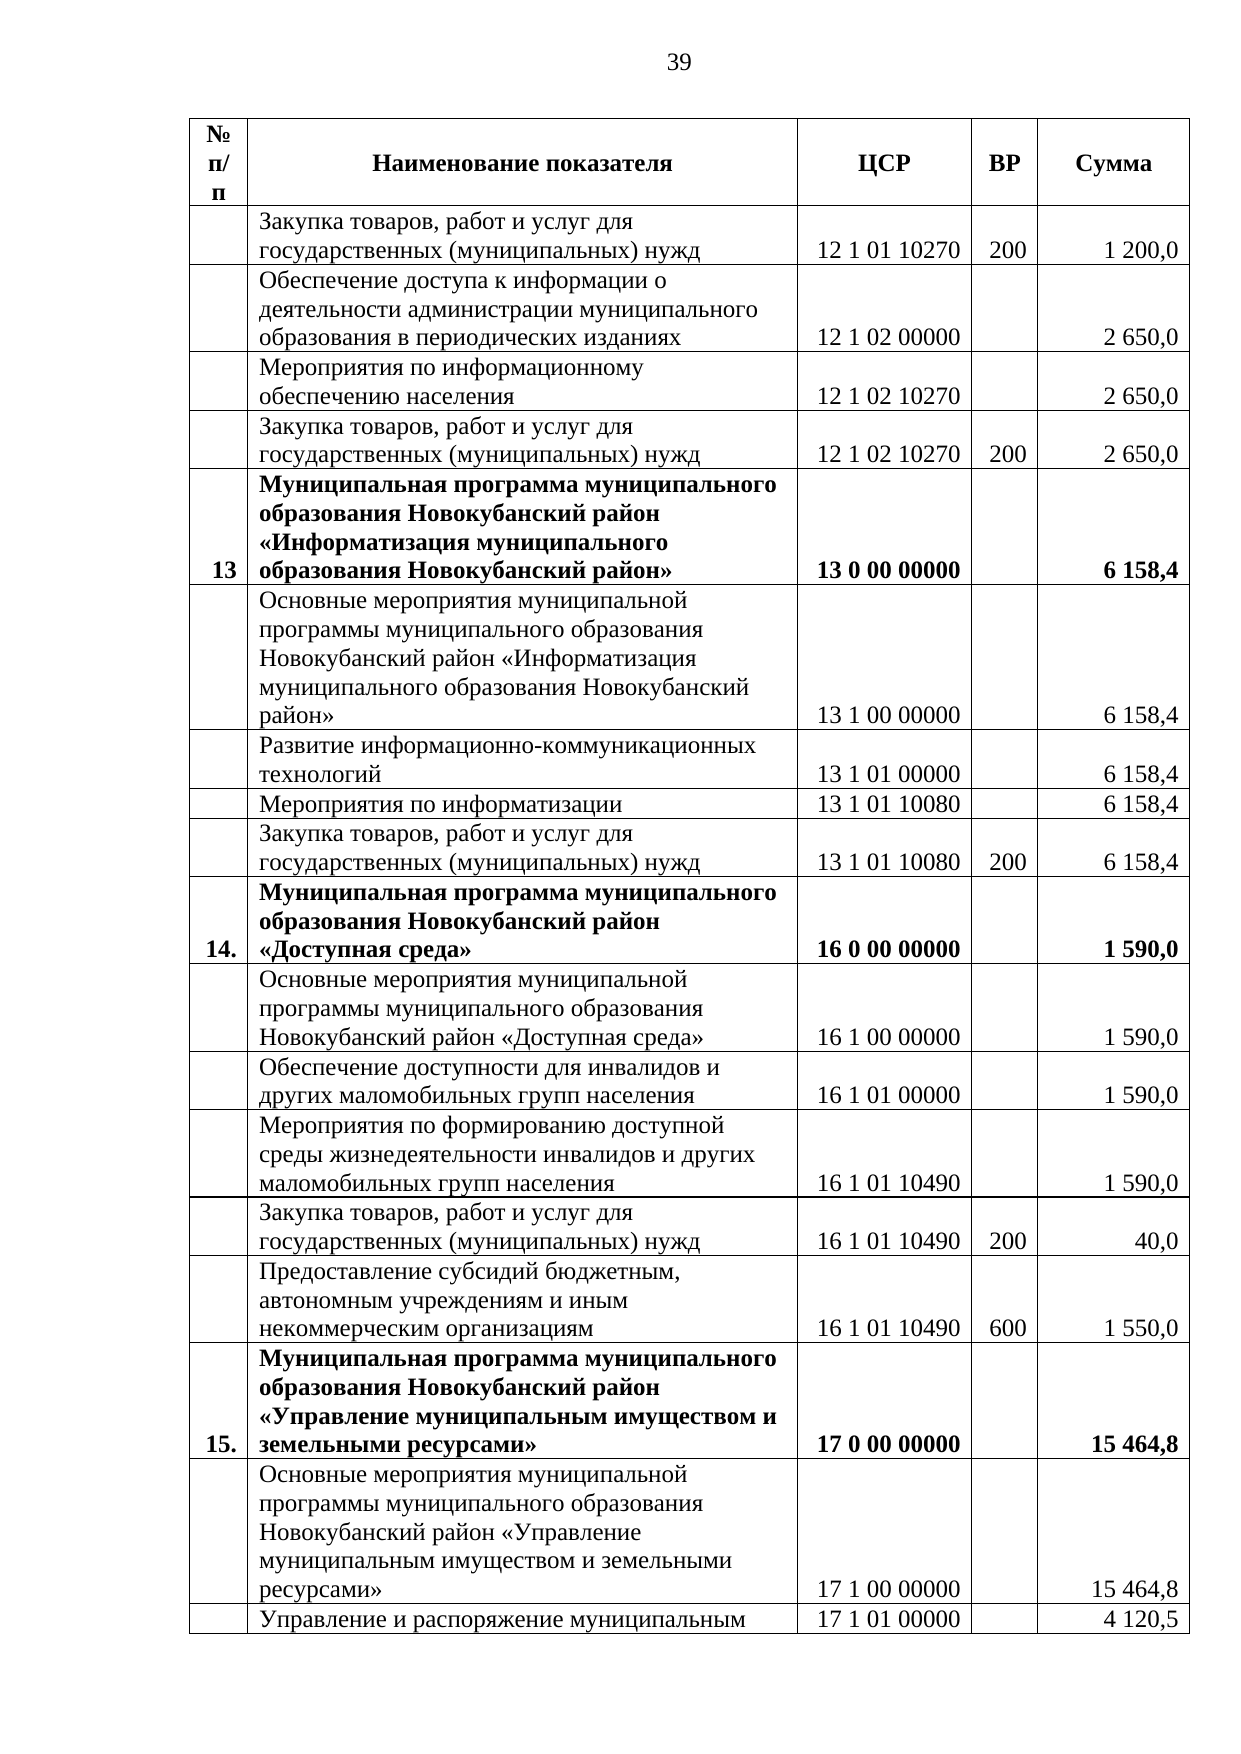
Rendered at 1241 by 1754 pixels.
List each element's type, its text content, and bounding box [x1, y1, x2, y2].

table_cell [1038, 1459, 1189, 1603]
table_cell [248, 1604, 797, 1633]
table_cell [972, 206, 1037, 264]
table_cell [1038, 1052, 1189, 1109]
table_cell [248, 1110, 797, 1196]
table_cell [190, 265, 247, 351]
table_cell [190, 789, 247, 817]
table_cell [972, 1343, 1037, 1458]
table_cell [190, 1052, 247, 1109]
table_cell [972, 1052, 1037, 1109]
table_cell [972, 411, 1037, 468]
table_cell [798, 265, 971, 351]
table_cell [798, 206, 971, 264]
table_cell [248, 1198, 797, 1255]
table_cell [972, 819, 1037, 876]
table_header Наименование показателя [248, 119, 797, 205]
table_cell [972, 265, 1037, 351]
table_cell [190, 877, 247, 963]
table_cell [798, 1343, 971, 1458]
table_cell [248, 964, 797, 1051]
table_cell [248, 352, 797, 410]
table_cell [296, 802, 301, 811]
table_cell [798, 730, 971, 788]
table_header Сумма [1038, 119, 1189, 205]
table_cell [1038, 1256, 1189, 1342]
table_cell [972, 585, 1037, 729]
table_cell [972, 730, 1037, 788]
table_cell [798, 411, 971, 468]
table_header ЦСР [798, 119, 971, 205]
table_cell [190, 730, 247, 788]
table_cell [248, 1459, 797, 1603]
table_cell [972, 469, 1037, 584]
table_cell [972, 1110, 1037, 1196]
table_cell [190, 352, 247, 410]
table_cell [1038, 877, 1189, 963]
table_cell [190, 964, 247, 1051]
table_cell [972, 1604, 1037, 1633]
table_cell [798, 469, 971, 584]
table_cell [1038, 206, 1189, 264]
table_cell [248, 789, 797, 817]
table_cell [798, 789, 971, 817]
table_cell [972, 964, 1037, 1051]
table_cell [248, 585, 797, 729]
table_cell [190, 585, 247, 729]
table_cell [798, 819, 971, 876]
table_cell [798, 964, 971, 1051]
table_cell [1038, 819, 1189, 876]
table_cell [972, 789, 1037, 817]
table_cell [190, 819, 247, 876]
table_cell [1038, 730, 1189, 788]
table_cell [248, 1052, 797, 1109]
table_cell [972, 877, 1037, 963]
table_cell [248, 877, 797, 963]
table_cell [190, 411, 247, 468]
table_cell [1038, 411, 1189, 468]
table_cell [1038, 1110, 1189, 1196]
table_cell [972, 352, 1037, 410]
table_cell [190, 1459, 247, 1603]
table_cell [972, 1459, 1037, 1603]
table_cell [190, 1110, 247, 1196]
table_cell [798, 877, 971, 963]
table_header № п/п [190, 119, 247, 205]
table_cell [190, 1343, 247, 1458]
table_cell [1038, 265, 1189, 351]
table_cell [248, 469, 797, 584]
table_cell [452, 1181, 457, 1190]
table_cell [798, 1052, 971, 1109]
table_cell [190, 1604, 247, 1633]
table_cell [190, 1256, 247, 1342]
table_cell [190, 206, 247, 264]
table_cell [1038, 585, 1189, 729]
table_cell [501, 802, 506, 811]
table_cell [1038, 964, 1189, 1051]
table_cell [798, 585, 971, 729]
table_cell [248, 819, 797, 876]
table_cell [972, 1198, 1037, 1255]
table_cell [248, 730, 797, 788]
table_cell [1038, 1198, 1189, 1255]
table_header ВР [972, 119, 1037, 205]
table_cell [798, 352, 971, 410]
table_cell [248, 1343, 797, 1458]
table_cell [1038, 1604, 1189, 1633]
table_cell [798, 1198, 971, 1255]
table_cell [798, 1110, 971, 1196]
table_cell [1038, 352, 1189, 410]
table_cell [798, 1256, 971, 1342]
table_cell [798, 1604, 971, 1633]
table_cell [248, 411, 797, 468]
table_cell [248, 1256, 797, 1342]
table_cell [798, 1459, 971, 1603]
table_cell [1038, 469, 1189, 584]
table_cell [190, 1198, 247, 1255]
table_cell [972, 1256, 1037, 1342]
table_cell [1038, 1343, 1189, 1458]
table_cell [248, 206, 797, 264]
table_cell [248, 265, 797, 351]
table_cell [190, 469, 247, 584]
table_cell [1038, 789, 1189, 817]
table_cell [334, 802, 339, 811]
